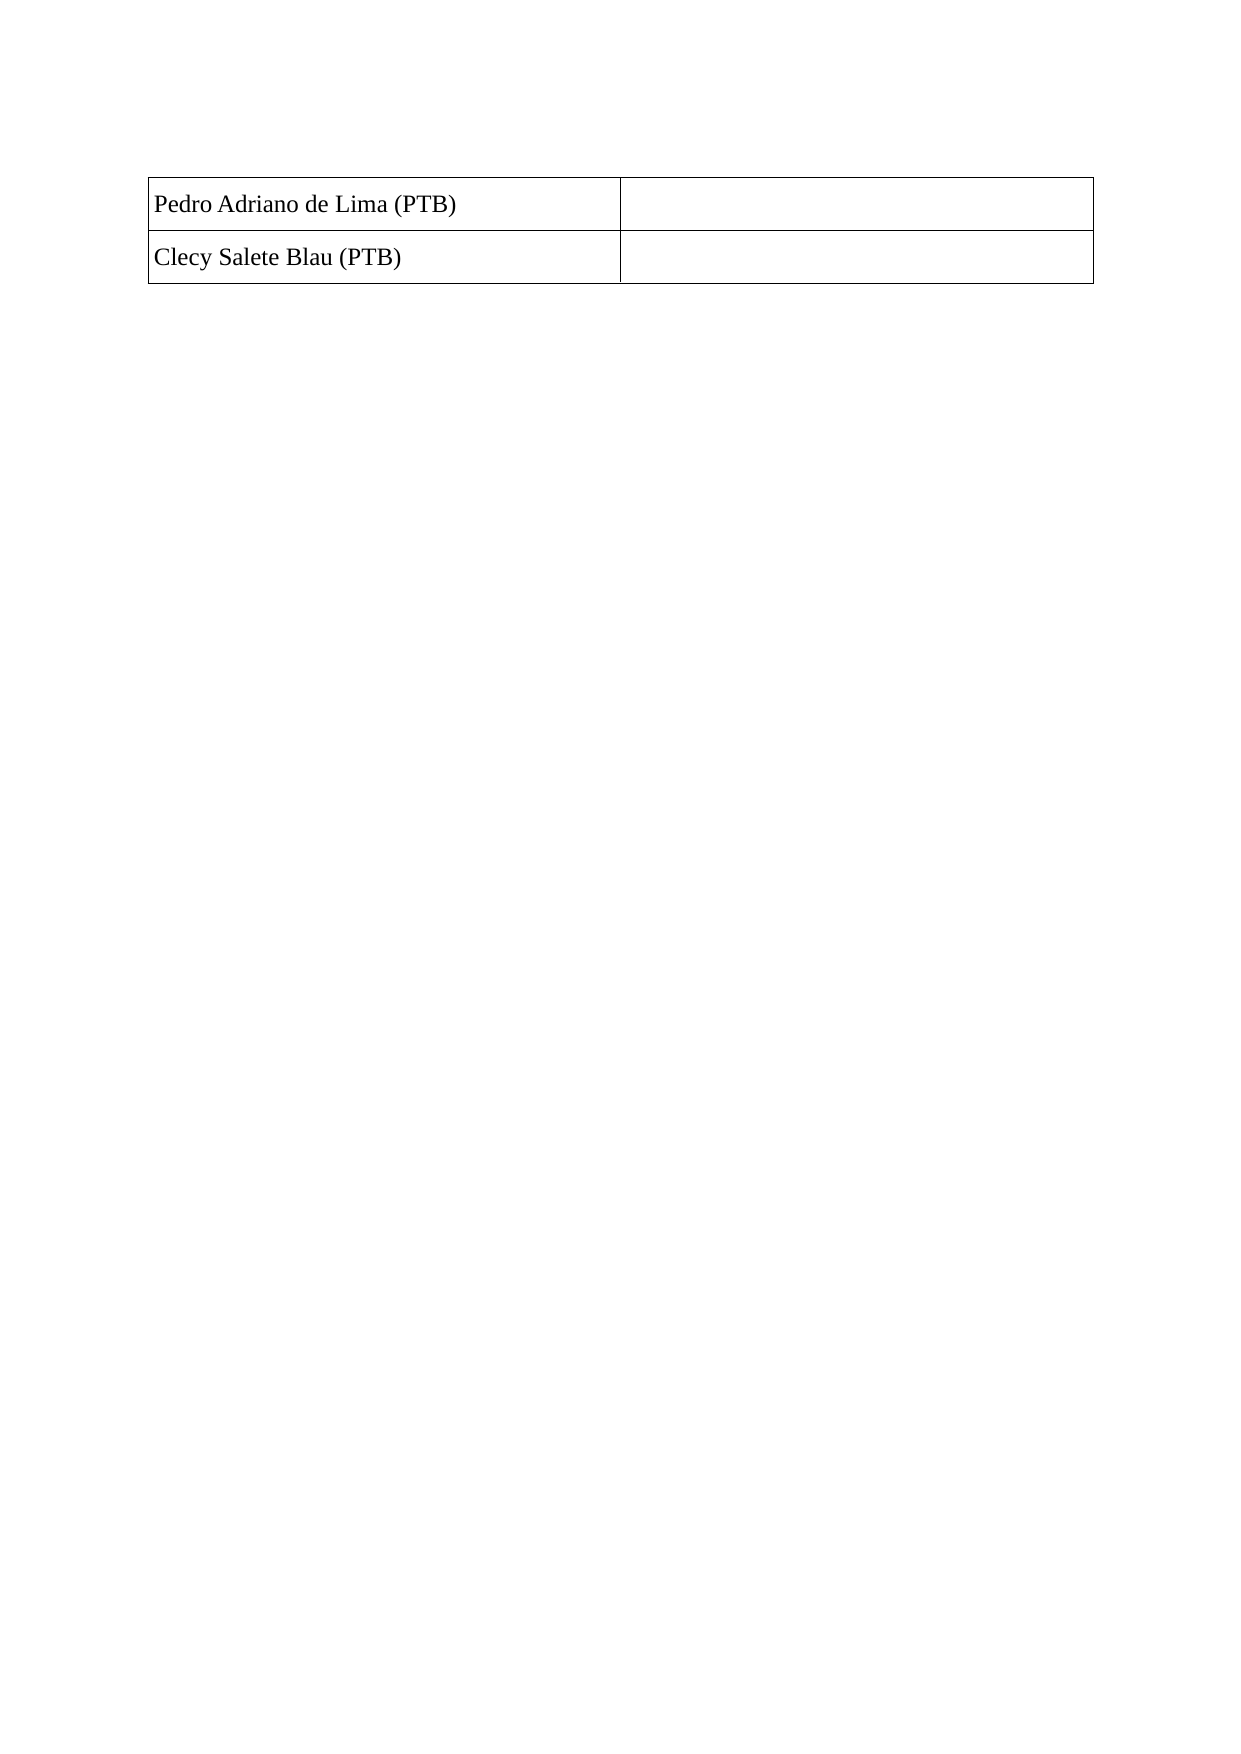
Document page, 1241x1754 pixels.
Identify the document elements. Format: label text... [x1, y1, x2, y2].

table_cell Pedro Adriano de Lima (PTB) [149, 178, 620, 230]
table_cell [621, 178, 1093, 230]
table_cell Clecy Salete Blau (PTB) [149, 231, 620, 282]
table_cell [621, 231, 1093, 282]
